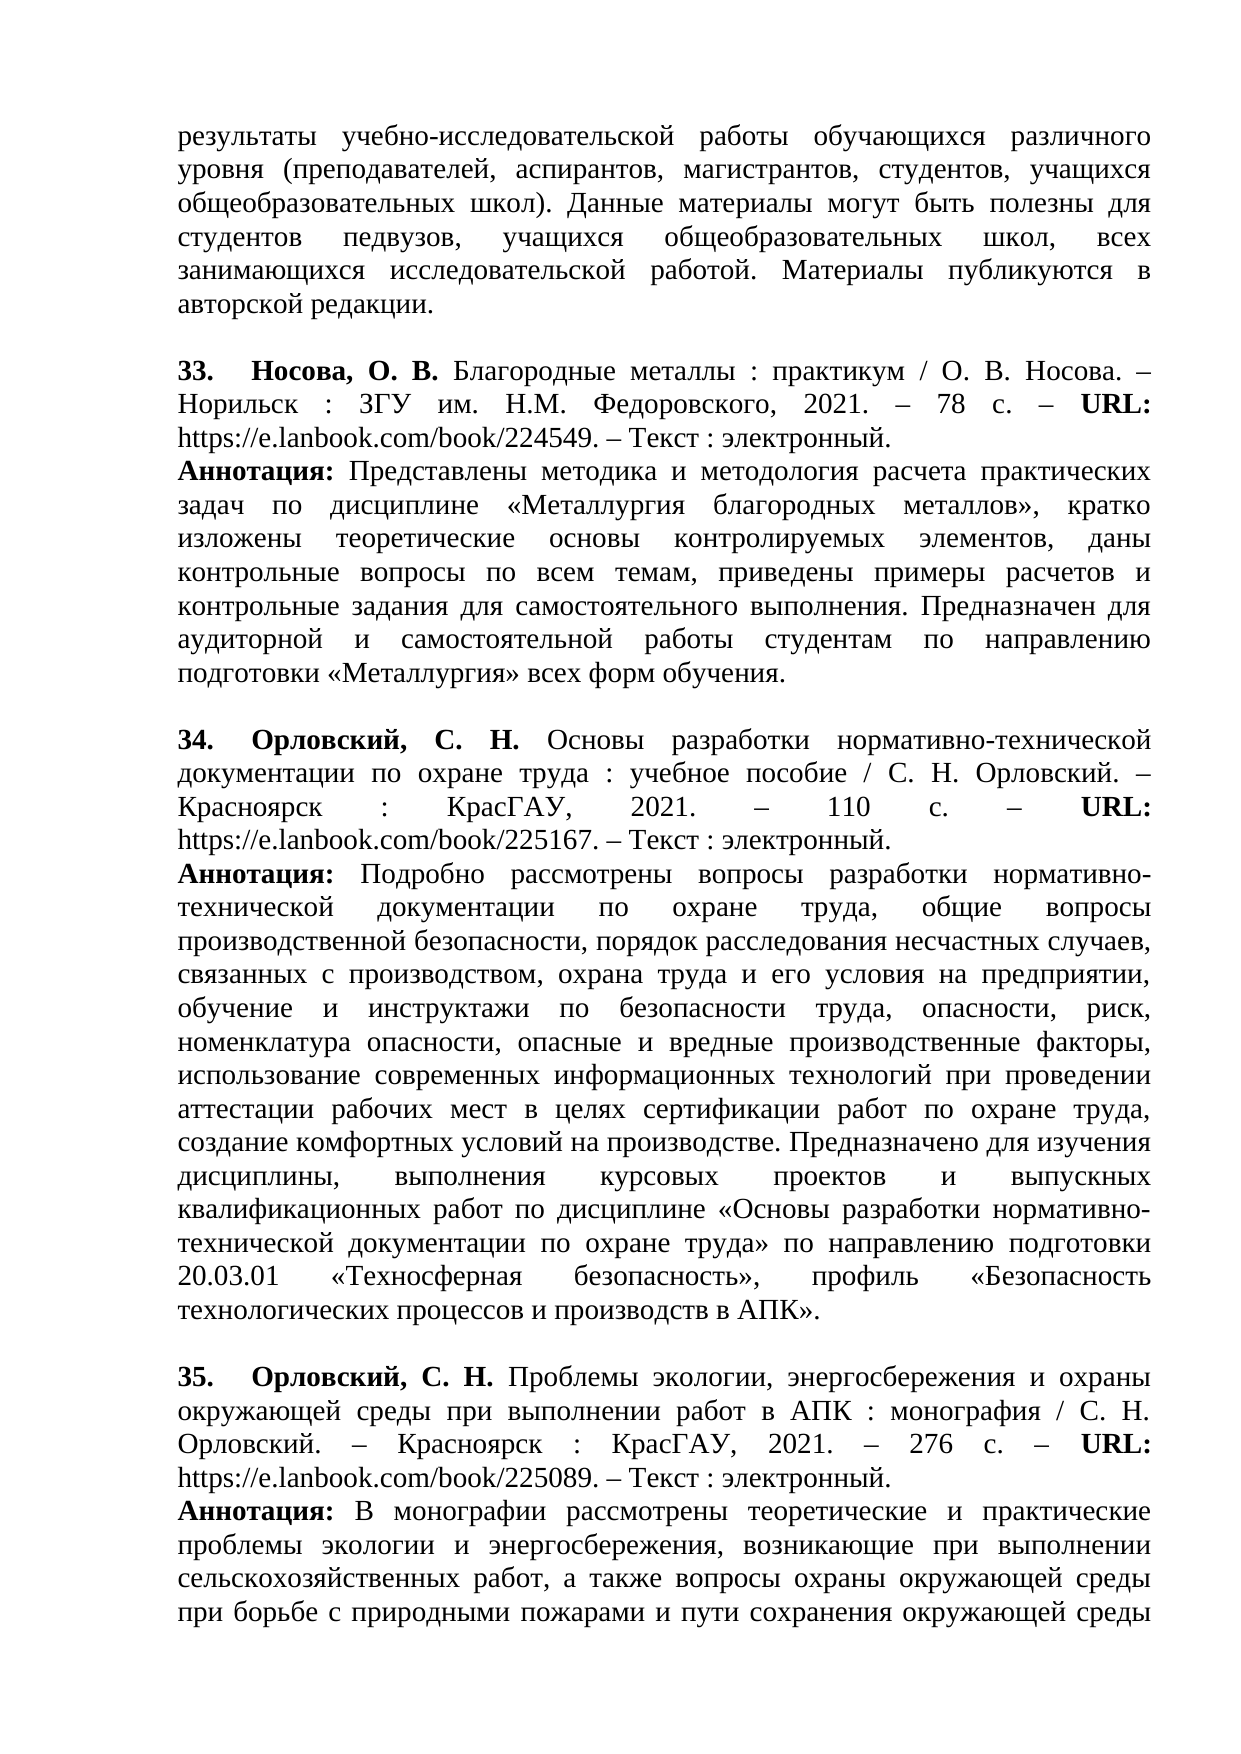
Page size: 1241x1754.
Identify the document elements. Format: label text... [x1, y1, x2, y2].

list Аннотация: Представлены методика и методология расчета практических задач по дисциплине «Металлургия благородных металлов», кратко изложены теоретические основы контролируемых элементов, даны контрольные вопросы по всем темам, приведены примеры расчетов и контрольные задания для самостоятельного выполнения. Предназначен для аудиторной и самостоятельной работы студентам по направлению подготовки «Металлургия» всех форм обучения. [177, 453, 1152, 688]
list Носова, О. В. Благородные металлы : практикум / О. В. Носова. – Норильск : ЗГУ им. Н.М. Федоровского, 2021. – 78 с. – URL: https://e.lanbook.com/book/224549. – Текст : электронный. [177, 353, 1152, 453]
list Аннотация: Подробно рассмотрены вопросы разработки нормативно-технической документации по охране труда, общие вопросы производственной безопасности, порядок расследования несчастных случаев, связанных с производством, охрана труда и его условия на предприятии, обучение и инструктажи по безопасности труда, опасности, риск, номенклатура опасности, опасные и вредные производственные факторы, использование современных информационных технологий при проведении аттестации рабочих мест в целях сертификации работ по охране труда, создание комфортных условий на производстве. Предназначено для изучения дисциплины, выполнения курсовых проектов и выпускных квалификационных работ по дисциплине «Основы разработки нормативно-технической документации по охране труда» по направлению подготовки 20.03.01 «Техносферная безопасность», профиль «Безопасность технологических процессов и производств в АПК». [177, 856, 1152, 1326]
list Орловский, С. Н. Основы разработки нормативно-технической документации по охране труда : учебное пособие / С. Н. Орловский. – Красноярск : КрасГАУ, 2021. – 110 с. – URL: https://e.lanbook.com/book/225167. – Текст : электронный. [177, 722, 1152, 856]
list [177, 1493, 1152, 1627]
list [177, 118, 1152, 319]
list Орловский, С. Н. Проблемы экологии, энергосбережения и охраны окружающей среды при выполнении работ в АПК : монография / С. Н. Орловский. – Красноярск : КрасГАУ, 2021. – 276 с. – URL: https://e.lanbook.com/book/225089. – Текст : электронный. [177, 1359, 1152, 1493]
